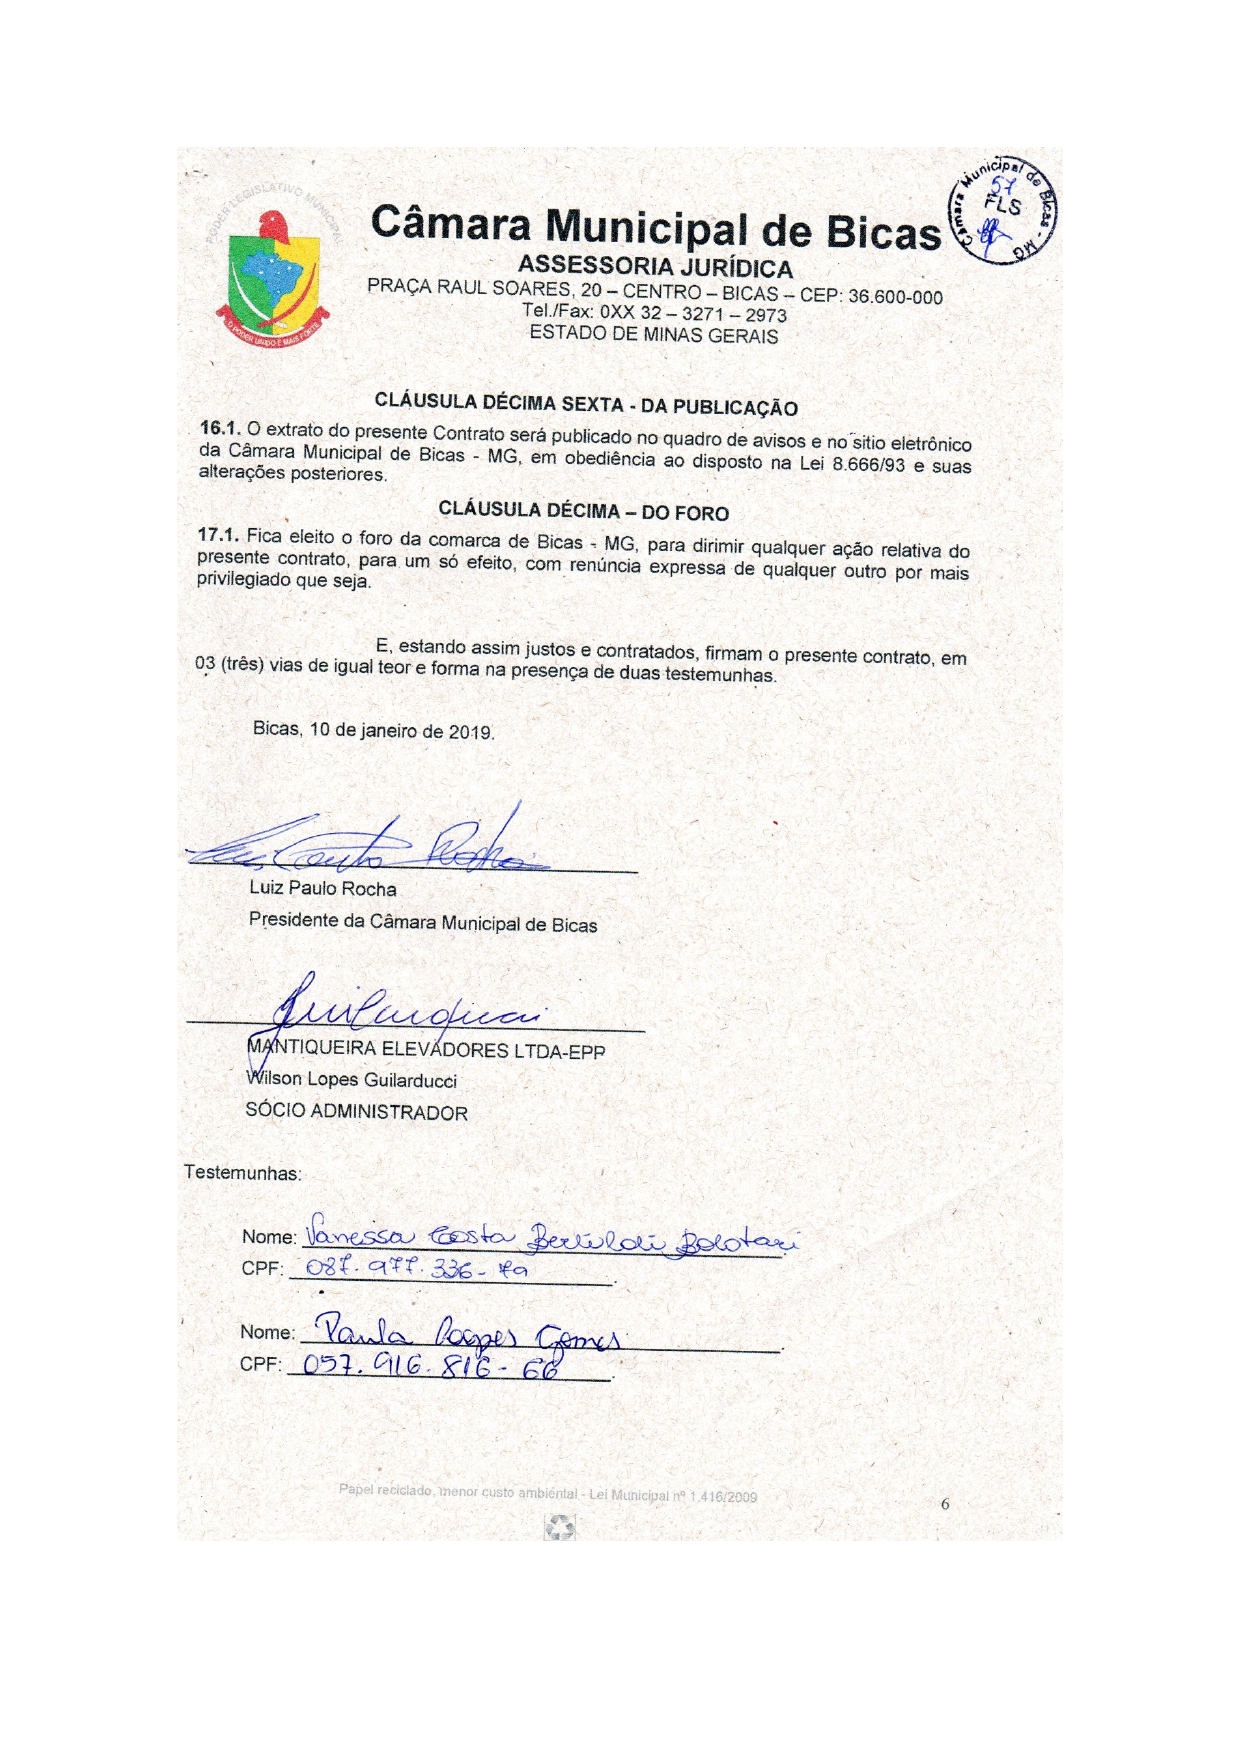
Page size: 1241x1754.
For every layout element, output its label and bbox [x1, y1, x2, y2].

picture [177, 147, 1063, 1541]
